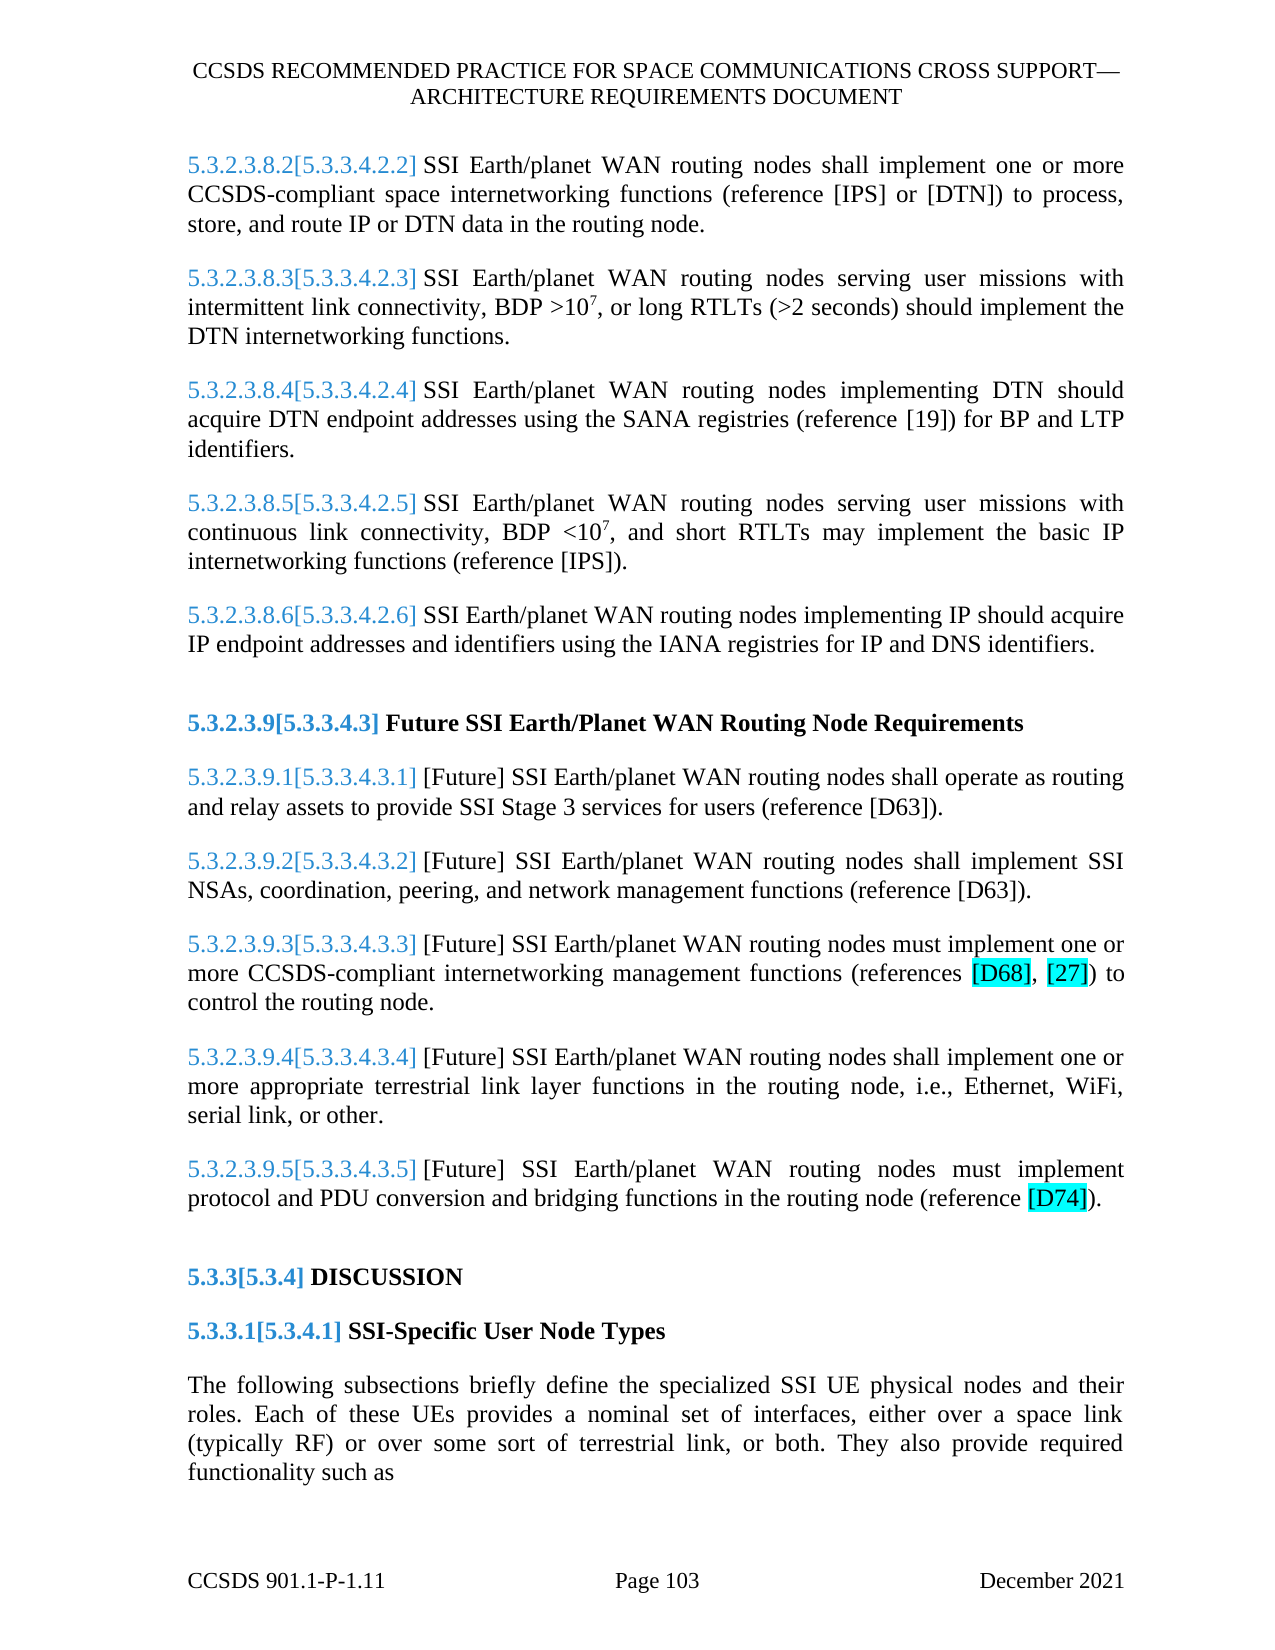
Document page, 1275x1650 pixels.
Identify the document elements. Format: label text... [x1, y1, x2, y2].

text SSI Earth/planet WAN routing nodes serving user missions with continuous link connectivity, BDP <107, and short RTLTs may implement the basic IP internetworking functions (reference [IPS]). [187, 487, 1125, 575]
text SSI Earth/planet WAN routing nodes serving user missions with intermittent link connectivity, BDP >107, or long RTLTs (>2 seconds) should implement the DTN internetworking functions. [187, 262, 1125, 350]
text SSI Earth/planet WAN routing nodes implementing DTN should acquire DTN endpoint addresses using the SANA registries (reference [19]) for BP and LTP identifiers. [187, 375, 1125, 462]
subtitle Future SSI Earth/Planet WAN Routing Node Requirements [187, 708, 1125, 737]
subtitle Discussion [187, 1262, 1125, 1291]
text The following subsections briefly define the specialized SSI UE physical nodes and their roles. Each of these UEs provides a nominal set of interfaces, either over a space link (typically RF) or over some sort of terrestrial link, or both. They also provide required functionality such as [187, 1369, 1125, 1486]
text SSI Earth/planet WAN routing nodes shall implement one or more CCSDS-compliant space internetworking functions (reference [IPS] or [DTN]) to process, store, and route IP or DTN data in the routing node. [187, 150, 1125, 237]
text [Future] SSI Earth/planet WAN routing nodes shall implement one or more appropriate terrestrial link layer functions in the routing node, i.e., Ethernet, WiFi, serial link, or other. [187, 1041, 1125, 1129]
text SSI Earth/planet WAN routing nodes implementing IP should acquire IP endpoint addresses and identifiers using the IANA registries for IP and DNS identifiers. [187, 600, 1125, 658]
subtitle SSI-Specific User Node Types [187, 1316, 1125, 1344]
